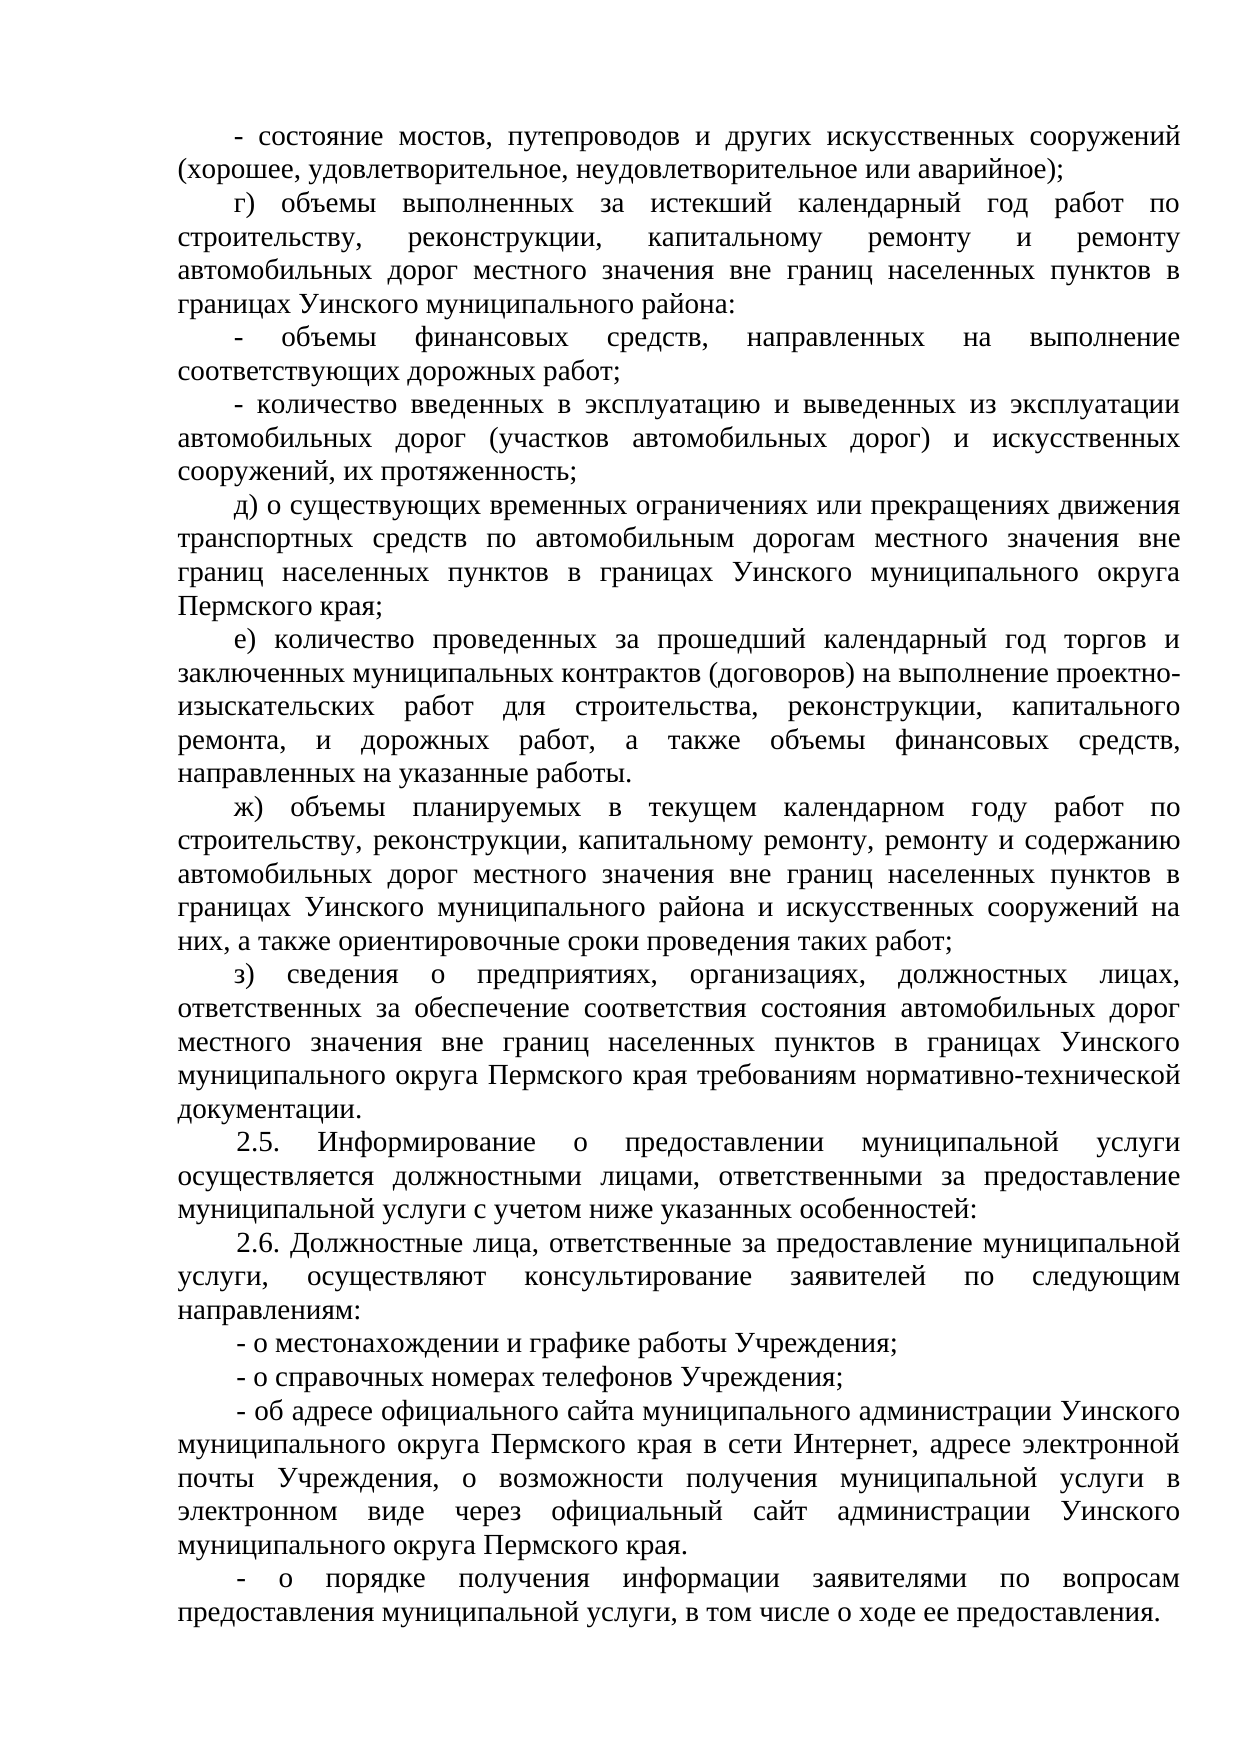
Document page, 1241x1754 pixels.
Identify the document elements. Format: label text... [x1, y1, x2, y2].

text - состояние мостов, путепроводов и других искусственных сооружений (хорошее, удовлетворительное, неудовлетворительное или аварийное); [177, 118, 1181, 185]
text - о местонахождении и графике работы Учреждения; [177, 1326, 1181, 1359]
text - о порядке получения информации заявителями по вопросам предоставления муниципальной услуги, в том числе о ходе ее предоставления. [177, 1560, 1181, 1627]
text г) объемы выполненных за истекший календарный год работ по строительству, реконструкции, капитальному ремонту и ремонту автомобильных дорог местного значения вне границ населенных пунктов в границах Уинского муниципального района: [177, 185, 1181, 319]
text е) количество проведенных за прошедший календарный год торгов и заключенных муниципальных контрактов (договоров) на выполнение проектно-изыскательских работ для строительства, реконструкции, капитального ремонта, и дорожных работ, а также объемы финансовых средств, направленных на указанные работы. [177, 621, 1181, 789]
text з) сведения о предприятиях, организациях, должностных лицах, ответственных за обеспечение соответствия состояния автомобильных дорог местного значения вне границ населенных пунктов в границах Уинского муниципального округа Пермского края требованиям нормативно-технической документации. [177, 957, 1181, 1124]
text - объемы финансовых средств, направленных на выполнение соответствующих дорожных работ; [177, 319, 1181, 386]
text - об адресе официального сайта муниципального администрации Уинского муниципального округа Пермского края в сети Интернет, адресе электронной почты Учреждения, о возможности получения муниципальной услуги в электронном виде через официальный сайт администрации Уинского муниципального округа Пермского края. [177, 1393, 1181, 1560]
text 2.5. Информирование о предоставлении муниципальной услуги осуществляется должностными лицами, ответственными за предоставление муниципальной услуги с учетом ниже указанных особенностей: [177, 1124, 1181, 1225]
text - количество введенных в эксплуатацию и выведенных из эксплуатации автомобильных дорог (участков автомобильных дорог) и искусственных сооружений, их протяженность; [177, 386, 1181, 487]
text ж) объемы планируемых в текущем календарном году работ по строительству, реконструкции, капитальному ремонту, ремонту и содержанию автомобильных дорог местного значения вне границ населенных пунктов в границах Уинского муниципального района и искусственных сооружений на них, а также ориентировочные сроки проведения таких работ; [177, 789, 1181, 957]
text - о справочных номерах телефонов Учреждения; [177, 1359, 1181, 1393]
text 2.6. Должностные лица, ответственные за предоставление муниципальной услуги, осуществляют консультирование заявителей по следующим направлениям: [177, 1225, 1181, 1326]
text д) о существующих временных ограничениях или прекращениях движения транспортных средств по автомобильным дорогам местного значения вне границ населенных пунктов в границах Уинского муниципального округа Пермского края; [177, 487, 1181, 621]
